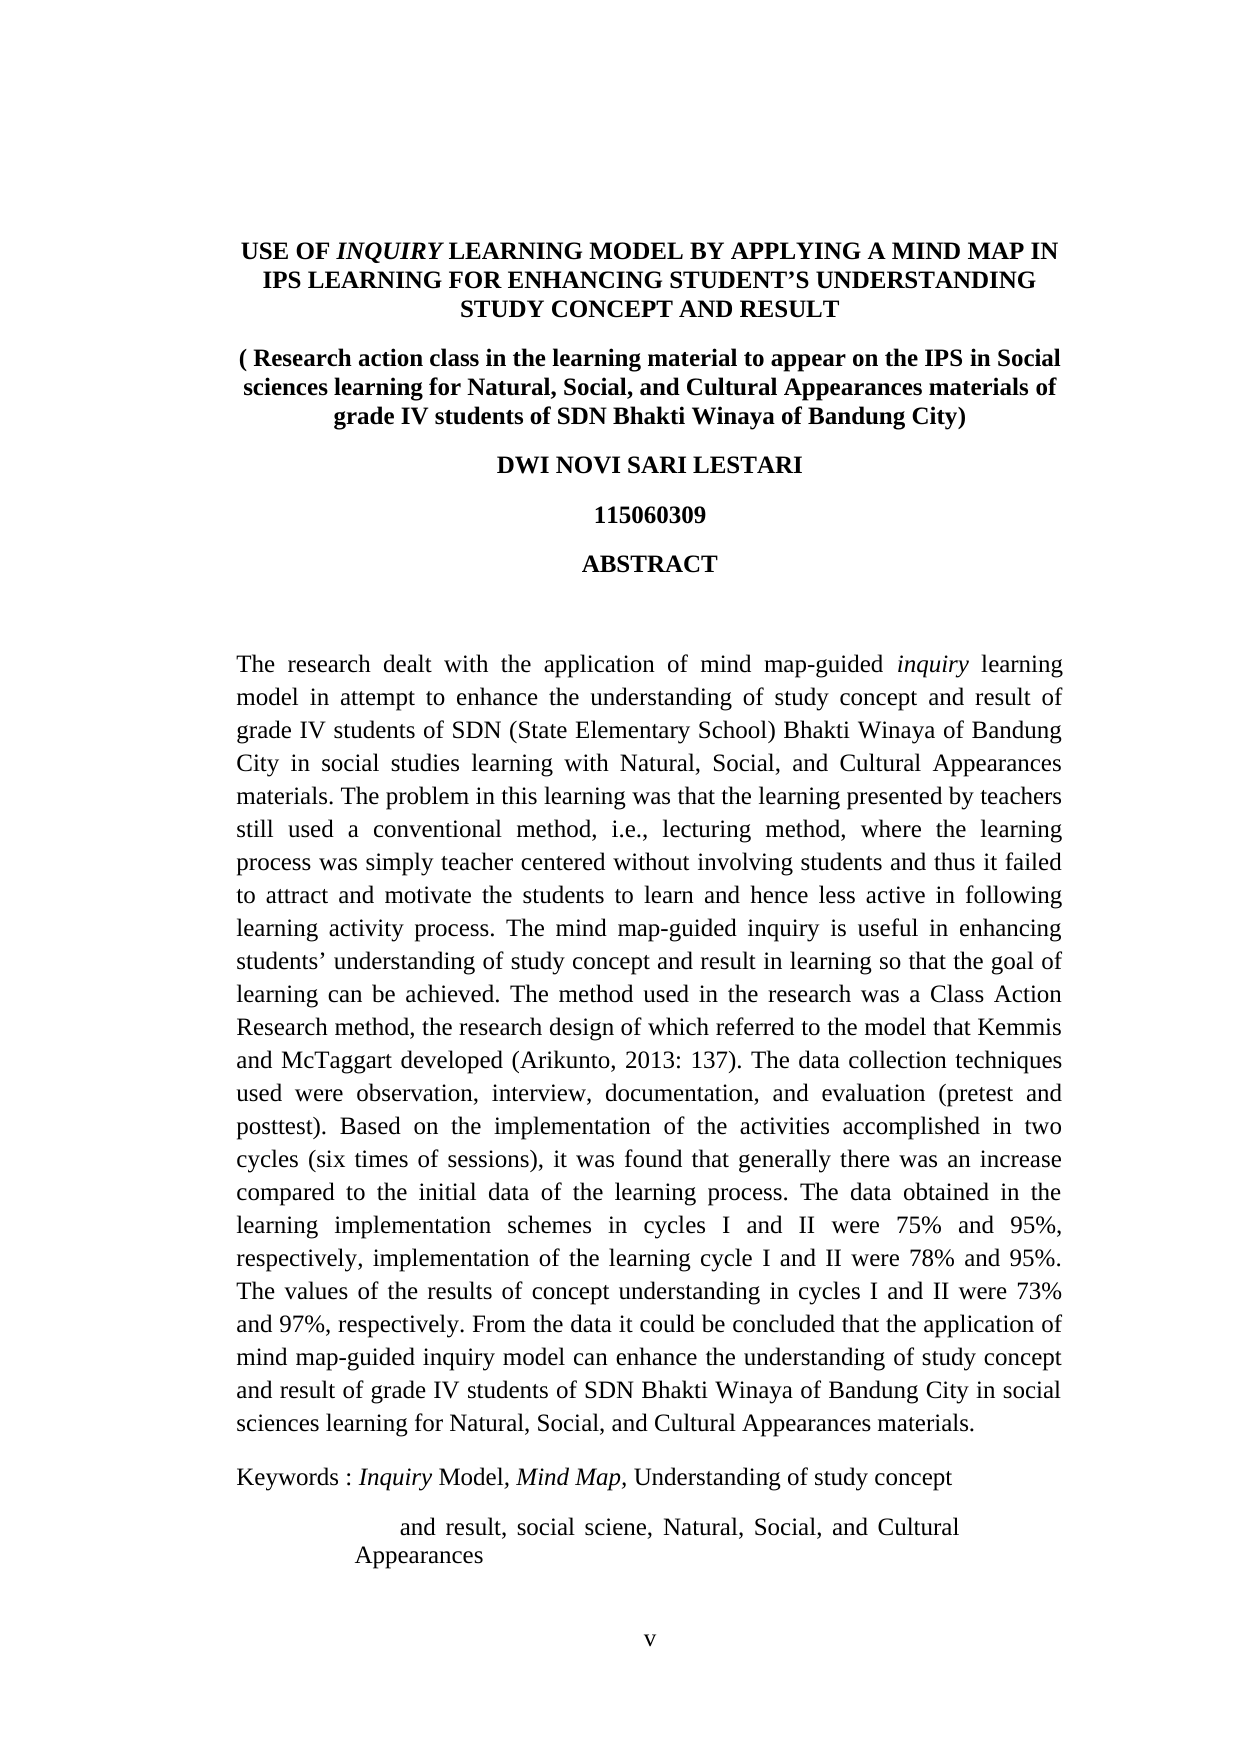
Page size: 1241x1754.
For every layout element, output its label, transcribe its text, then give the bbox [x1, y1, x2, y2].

text DWI NOVI SARI LESTARI [236, 450, 1063, 479]
text 115060309 [236, 500, 1063, 529]
text and result, social sciene, Natural, Social, and Cultural Appearances [236, 1512, 960, 1569]
text ABSTRACT [236, 549, 1063, 578]
text USE OF INQUIRY LEARNING MODEL BY APPLYING A MIND MAP IN IPS LEARNING FOR ENHANCING STUDENT’S UNDERSTANDING STUDY CONCEPT AND RESULT [236, 236, 1063, 322]
text Keywords : Inquiry Model, Mind Map, Understanding of study concept [236, 1462, 960, 1491]
text ( Research action class in the learning material to appear on the IPS in Social sciences learning for Natural, Social, and Cultural Appearances materials of grade IV students of SDN Bhakti Winaya of Bandung City) [236, 343, 1063, 429]
text The research dealt with the application of mind map-guided inquiry learning model in attempt to enhance the understanding of study concept and result of grade IV students of SDN (State Elementary School) Bhakti Winaya of Bandung City in social studies learning with Natural, Social, and Cultural Appearances materials. The problem in this learning was that the learning presented by teachers still used a conventional method, i.e., lecturing method, where the learning process was simply teacher centered without involving students and thus it failed to attract and motivate the students to learn and hence less active in following learning activity process. The mind map-guided inquiry is useful in enhancing students’ understanding of study concept and result in learning so that the goal of learning can be achieved. The method used in the research was a Class Action Research method, the research design of which referred to the model that Kemmis and McTaggart developed (Arikunto, 2013: 137). The data collection techniques used were observation, interview, documentation, and evaluation (pretest and posttest). Based on the implementation of the activities accomplished in two cycles (six times of sessions), it was found that generally there was an increase compared to the initial data of the learning process. The data obtained in the learning implementation schemes in cycles I and II were 75% and 95%, respectively, implementation of the learning cycle I and II were 78% and 95%. The values of the results of concept understanding in cycles I and II were 73% and 97%, respectively. From the data it could be concluded that the application of mind map-guided inquiry model can enhance the understanding of study concept and result of grade IV students of SDN Bhakti Winaya of Bandung City in social sciences learning for Natural, Social, and Cultural Appearances materials. [236, 649, 1063, 1437]
